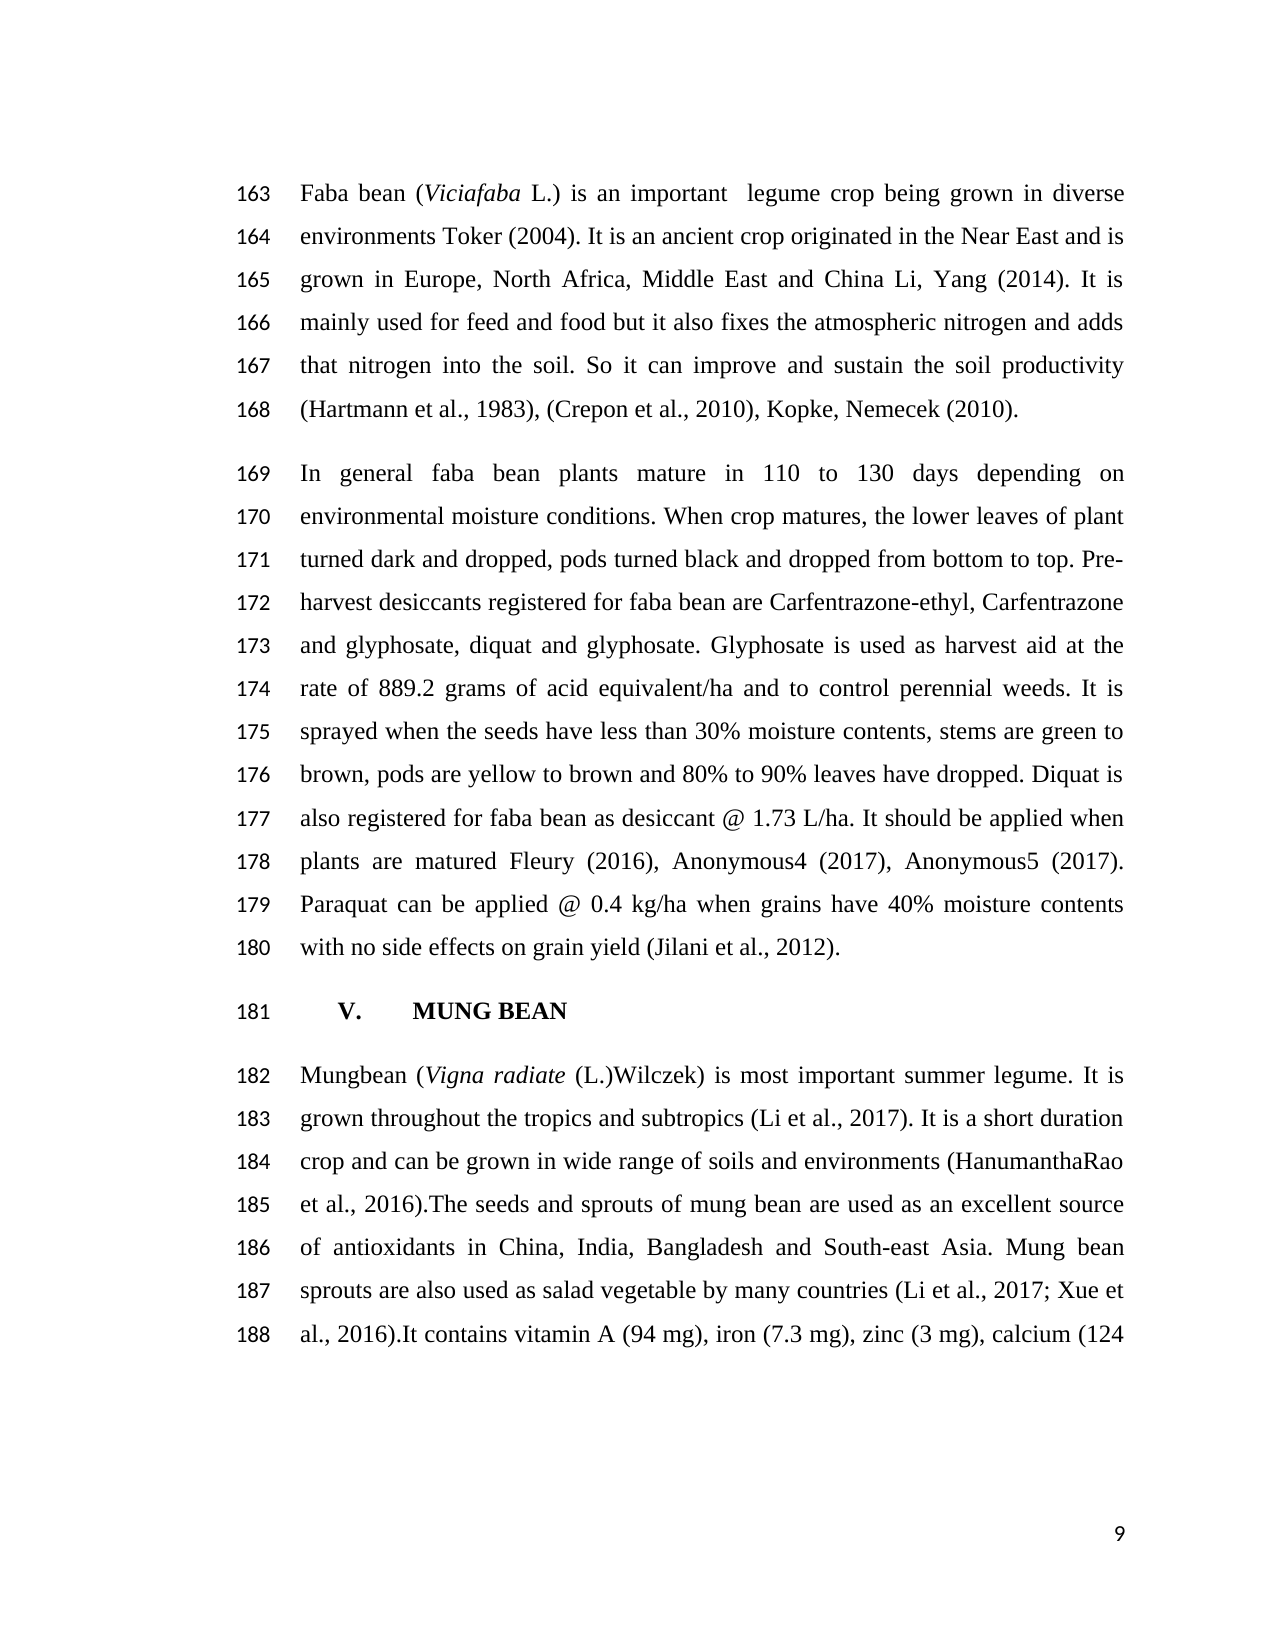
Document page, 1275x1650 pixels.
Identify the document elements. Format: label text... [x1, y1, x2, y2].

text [300, 1060, 1125, 1347]
text In general faba bean plants mature in 110 to 130 days depending on environmental moisture conditions. When crop matures, the lower leaves of plant turned dark and dropped, pods turned black and dropped from bottom to top. Pre-harvest desiccants registered for faba bean are Carfentrazone-ethyl, Carfentrazone and glyphosate, diquat and glyphosate. Glyphosate is used as harvest aid at the rate of 889.2 grams of acid equivalent/ha and to control perennial weeds. It is sprayed when the seeds have less than 30% moisture contents, stems are green to brown, pods are yellow to brown and 80% to 90% leaves have dropped. Diquat is also registered for faba bean as desiccant @ 1.73 L/ha. It should be applied when plants are matured Fleury (2016), Anonymous4 (2017), Anonymous5 (2017). Paraquat can be applied @ 0.4 kg/ha when grains have 40% moisture contents with no side effects on grain yield (Jilani et al., 2012). [300, 458, 1125, 961]
list MUNG BEAN [337, 996, 1125, 1025]
text Faba bean (Viciafaba L.) is an important legume crop being grown in diverse environments Toker (2004). It is an ancient crop originated in the Near East and is grown in Europe, North Africa, Middle East and China Li, Yang (2014). It is mainly used for feed and food but it also fixes the atmospheric nitrogen and adds that nitrogen into the soil. So it can improve and sustain the soil productivity (Hartmann et al., 1983), (Crepon et al., 2010), Kopke, Nemecek (2010). [300, 178, 1125, 422]
